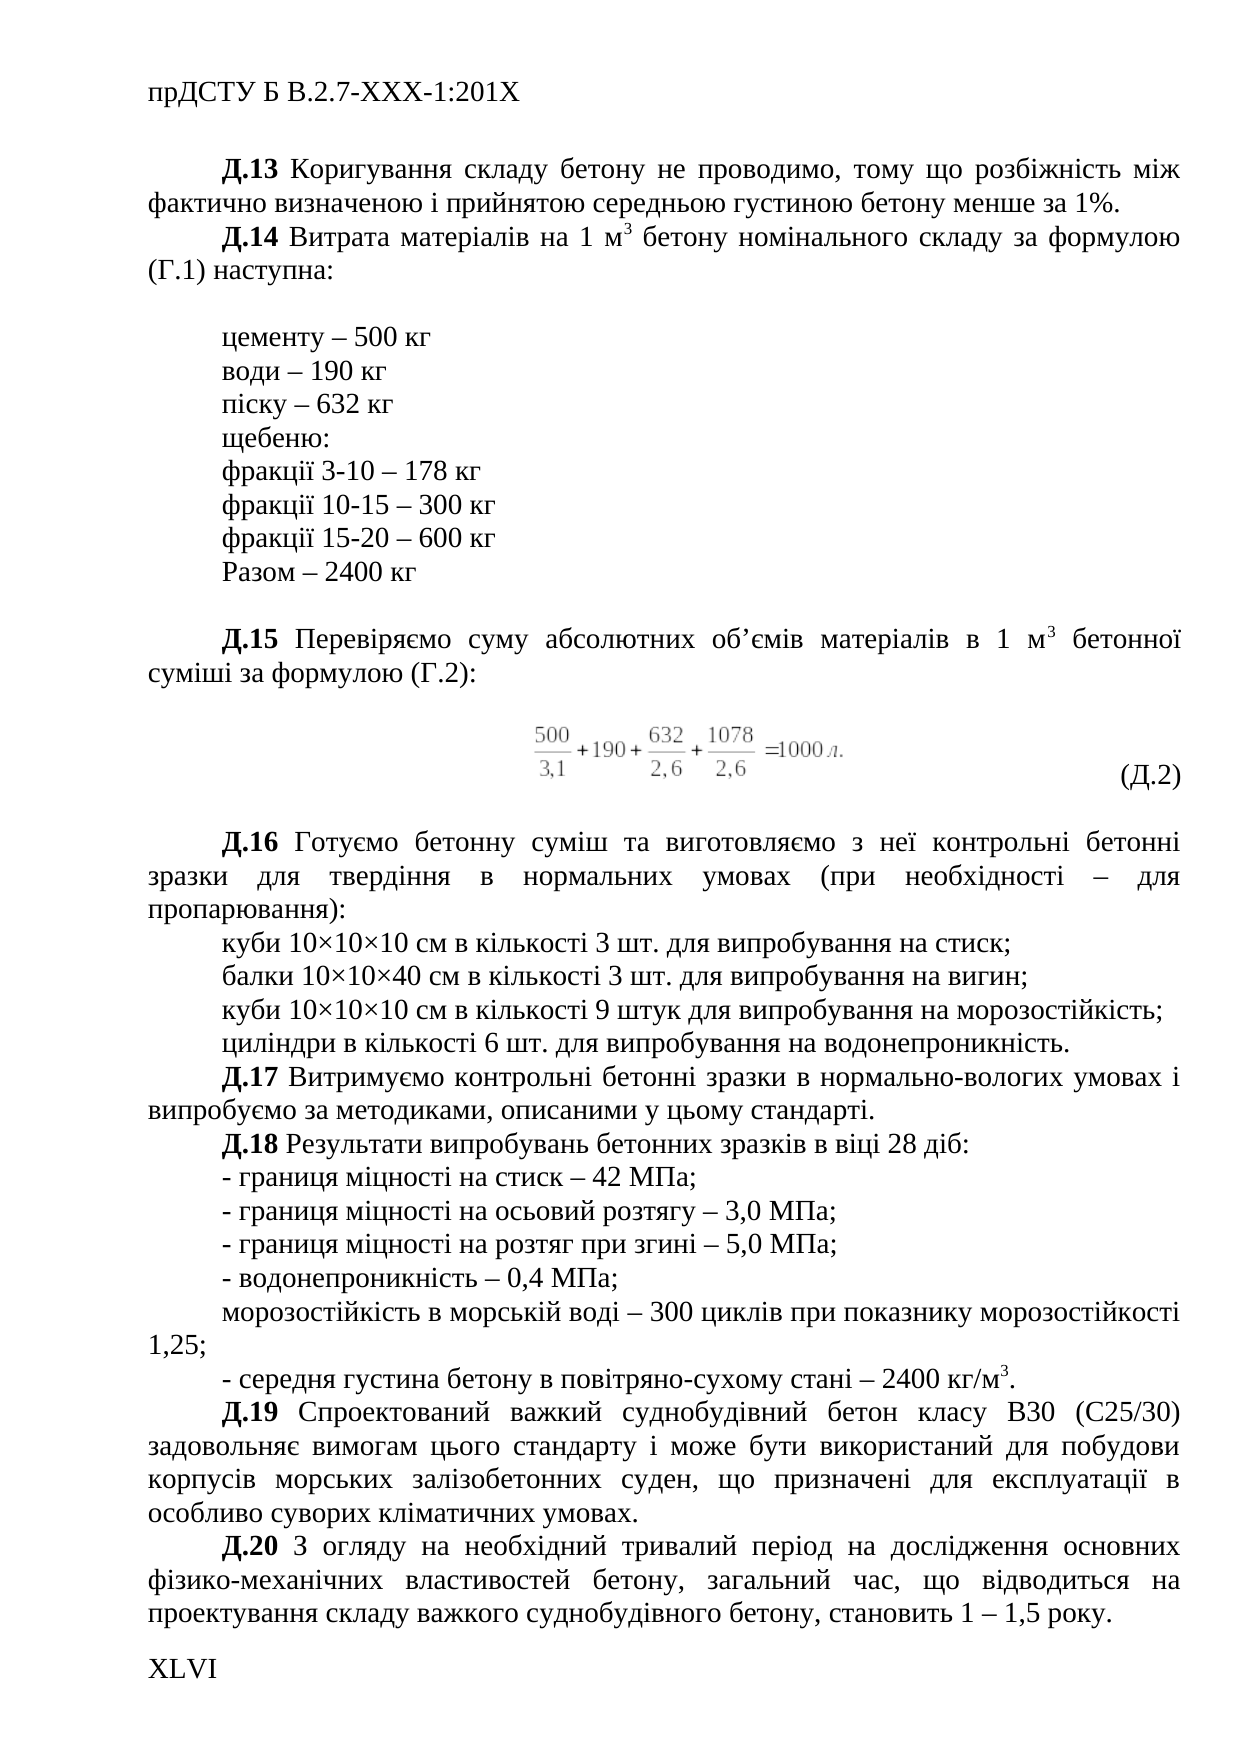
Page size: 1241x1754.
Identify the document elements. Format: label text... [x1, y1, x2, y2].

text - границя міцності на осьовий розтягу – 3,0 МПа; [148, 1193, 1181, 1227]
text фракції 15-20 – 600 кг [148, 521, 1181, 554]
text балки 10×10×40 см в кількості 3 шт. для випробування на вигин; [148, 958, 1181, 992]
text Д.15 Перевіряємо суму абсолютних об’ємів матеріалів в 1 м3 бетонної суміші за формулою (Г.2): [148, 621, 1181, 688]
text фракції 10-15 – 300 кг [148, 487, 1181, 521]
text куби 10×10×10 см в кількості 3 шт. для випробування на стиск; [148, 925, 1181, 958]
text води – 190 кг [148, 353, 1181, 386]
text фракції 3-10 – 178 кг [148, 453, 1181, 487]
text цементу – 500 кг [148, 319, 1181, 353]
text циліндри в кількості 6 шт. для випробування на водонепроникність. [148, 1025, 1181, 1059]
text куби 10×10×10 см в кількості 9 штук для випробування на морозостійкість; [148, 992, 1181, 1025]
text - границя міцності на розтяг при згині – 5,0 МПа; [148, 1227, 1181, 1260]
text Д.13 Коригування складу бетону не проводимо, тому що розбіжність між фактично визначеною і прийнятою середньою густиною бетону менше за 1%. [148, 152, 1181, 219]
text - водонепроникність – 0,4 МПа; [148, 1260, 1181, 1294]
text - границя міцності на стиск – 42 МПа; [148, 1159, 1181, 1193]
text Д.17 Витримуємо контрольні бетонні зразки в нормально-вологих умовах і випробуємо за методиками, описаними у цьому стандарті. [148, 1059, 1181, 1126]
text Д.19 Спроектований важкий суднобудівний бетон класу В30 (С25/30) задовольняє вимогам цього стандарту і може бути використаний для побудови корпусів морських залізобетонних суден, що призначені для експлуатації в особливо суворих кліматичних умовах. [148, 1394, 1181, 1528]
text - середня густина бетону в повітряно-сухому стані – 2400 кг/м3. [148, 1361, 1181, 1394]
text піску – 632 кг [148, 386, 1181, 420]
text Д.16 Готуємо бетонну суміш та виготовляємо з неї контрольні бетонні зразки для твердіння в нормальних умовах (при необхідності – для пропарювання): [148, 824, 1181, 925]
text Разом – 2400 кг [148, 554, 1181, 588]
text Д.18 Результати випробувань бетонних зразків в віці 28 діб: [148, 1126, 1181, 1159]
text морозостійкість в морській воді – 300 циклів при показнику морозостійкості 1,25; [148, 1294, 1181, 1361]
text (Д.2) [148, 722, 1181, 791]
text Д.14 Витрата матеріалів на 1 м3 бетону номінального складу за формулою (Г.1) наступна: [148, 219, 1181, 286]
text щебеню: [148, 420, 1181, 453]
text Д.20 З огляду на необхідний тривалий період на дослідження основних фізико-механічних властивостей бетону, загальний час, що відводиться на проектування складу важкого суднобудівного бетону, становить 1 – 1,5 року. [148, 1528, 1181, 1629]
